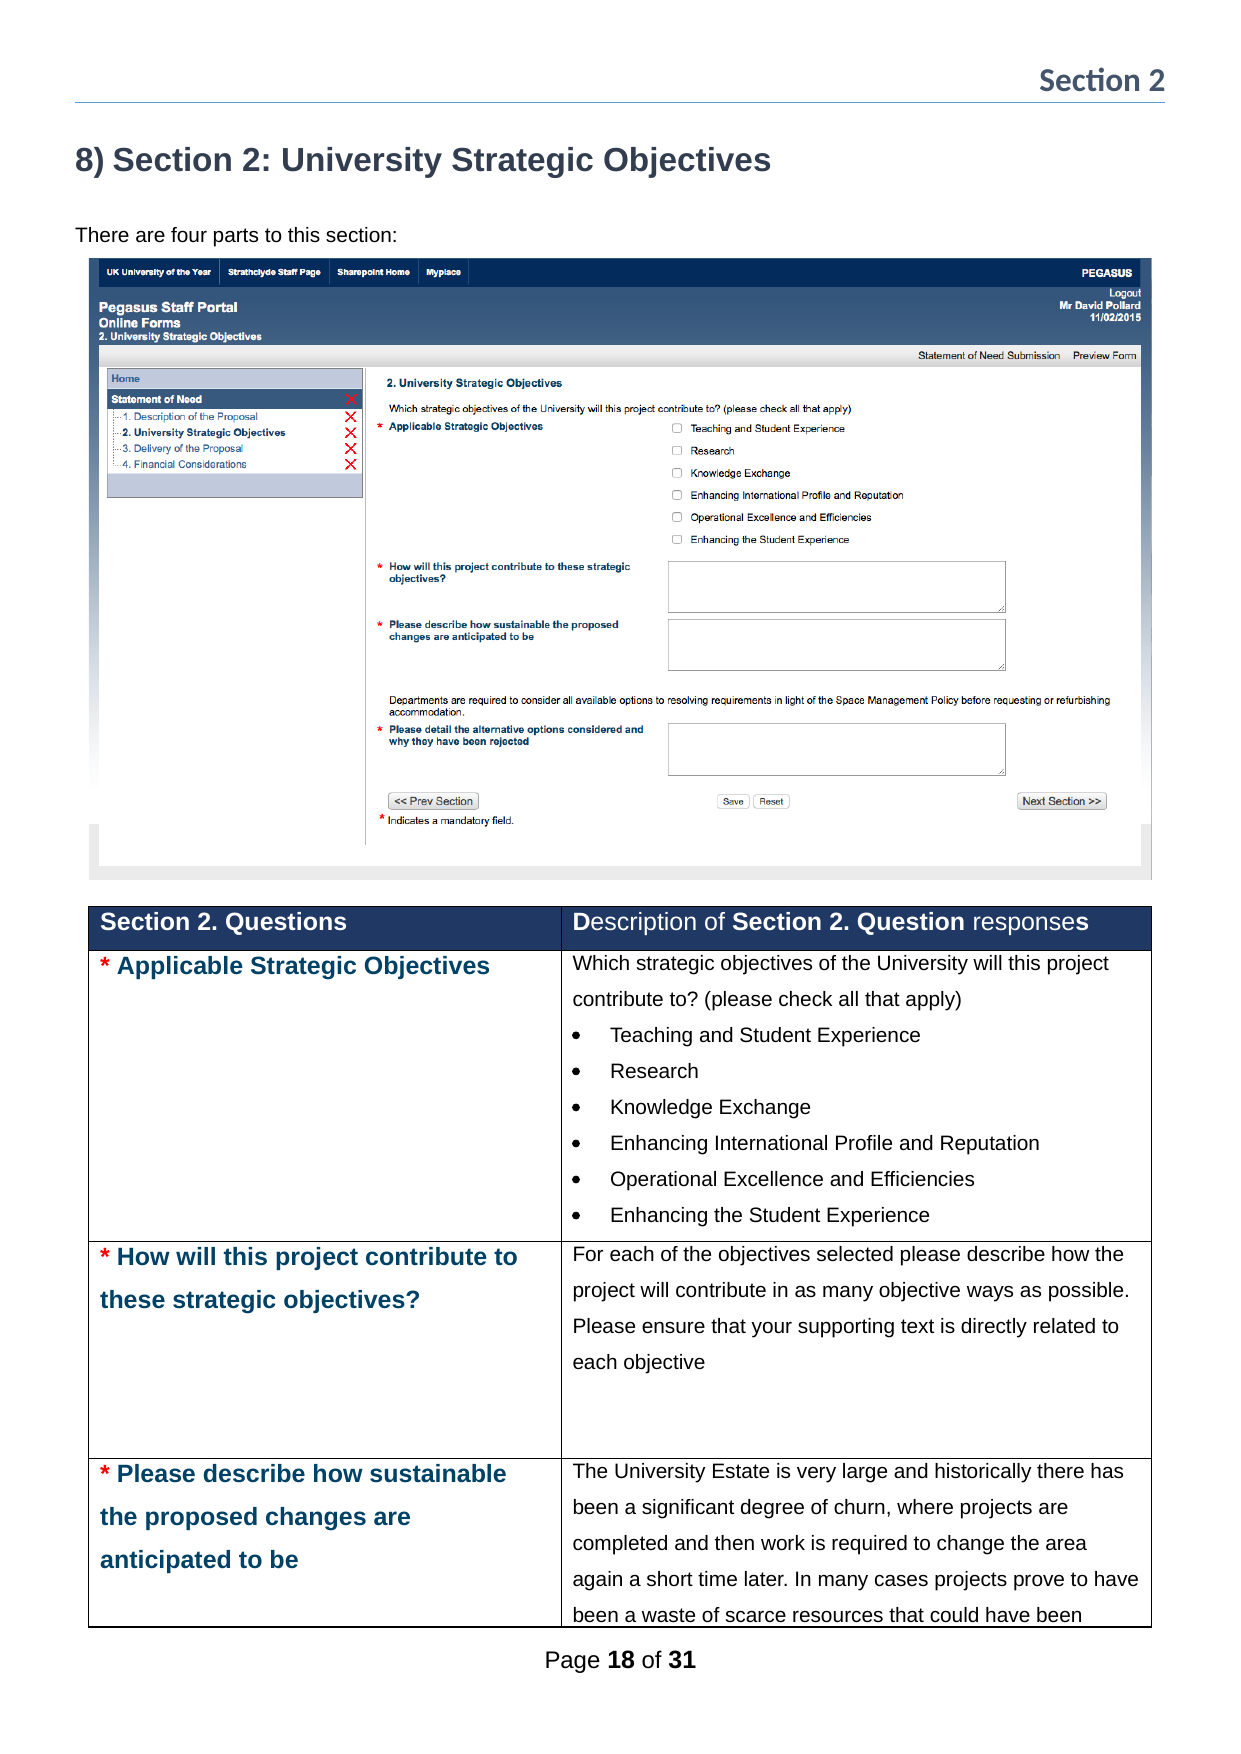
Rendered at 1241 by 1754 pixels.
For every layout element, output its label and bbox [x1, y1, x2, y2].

picture [88, 258, 1152, 880]
